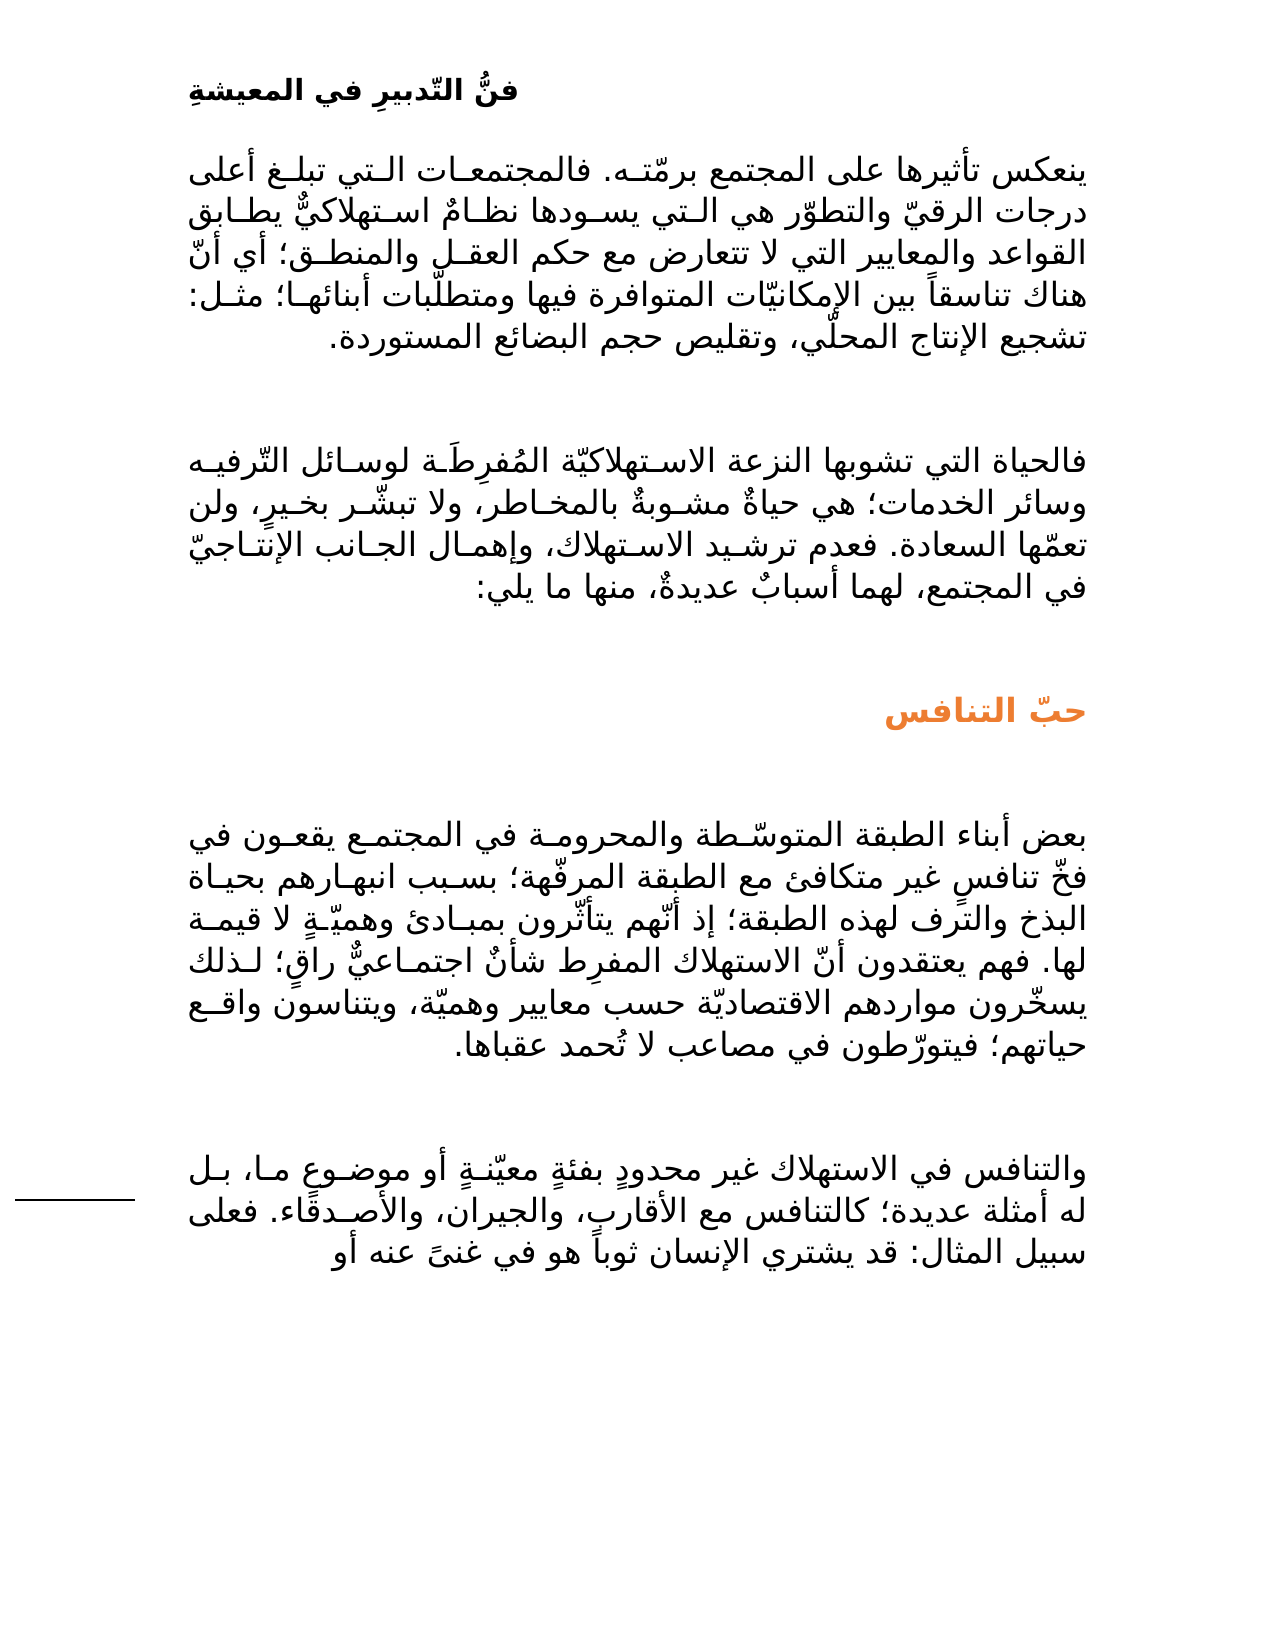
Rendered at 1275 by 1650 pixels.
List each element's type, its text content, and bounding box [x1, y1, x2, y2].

text حبّ التنافس [187, 691, 1087, 730]
text بعض أبناء الطبقة المتوسّطة والمحرومة في المجتمع يقعون في فخّ تنافسٍ غير متكافئ مع الطبقة المرفّهة؛ بسبب انبهارهم بحياة البذخ والترف لهذه الطبقة؛ إذ أنّهم يتأثّرون بمبادئ وهميّةٍ لا قيمة لها. فهم يعتقدون أنّ الاستهلاك المفرِط شأنٌ اجتماعيٌّ راقٍ؛ لذلك يسخّرون مواردهم الاقتصاديّة حسب معايير وهميّة، ويتناسون واقع حياتهم؛ فيتورّطون في مصاعب لا تُحمد عقباها. [187, 816, 1087, 1064]
text والتنافس في الاستهلاك غير محدودٍ بفئةٍ معيّنةٍ أو موضوعٍ ما، بل له أمثلة عديدة؛ كالتنافس مع الأقارب، والجيران، والأصدقاء. فعلى سبيل المثال: قد يشتري الإنسان ثوباً هو في غنىً عنه أو [187, 1149, 1087, 1272]
text ينعكس تأثيرها على المجتمع برمّته. فالمجتمعات التي تبلغ أعلى درجات الرقيّ والتطوّر هي التي يسودها نظامٌ استهلاكيٌّ يطابق القواعد والمعايير التي لا تتعارض مع حكم العقل والمنطق؛ أي أنّ هناك تناسقاً بين الإمكانيّات المتوافرة فيها ومتطلّبات أبنائها؛ مثل: تشجيع الإنتاج المحلّي، وتقليص حجم البضائع المستوردة. [187, 150, 1087, 356]
text فالحياة التي تشوبها النزعة الاستهلاكيّة المُفرِطَة لوسائل التّرفيه وسائر الخدمات؛ هي حياةٌ مشوبةٌ بالمخاطر، ولا تبشّر بخيرٍ، ولن تعمّها السعادة. فعدم ترشيد الاستهلاك، وإهمال الجانب الإنتاجيّ في المجتمع، لهما أسبابٌ عديدةٌ، منها ما يلي: [187, 442, 1087, 606]
